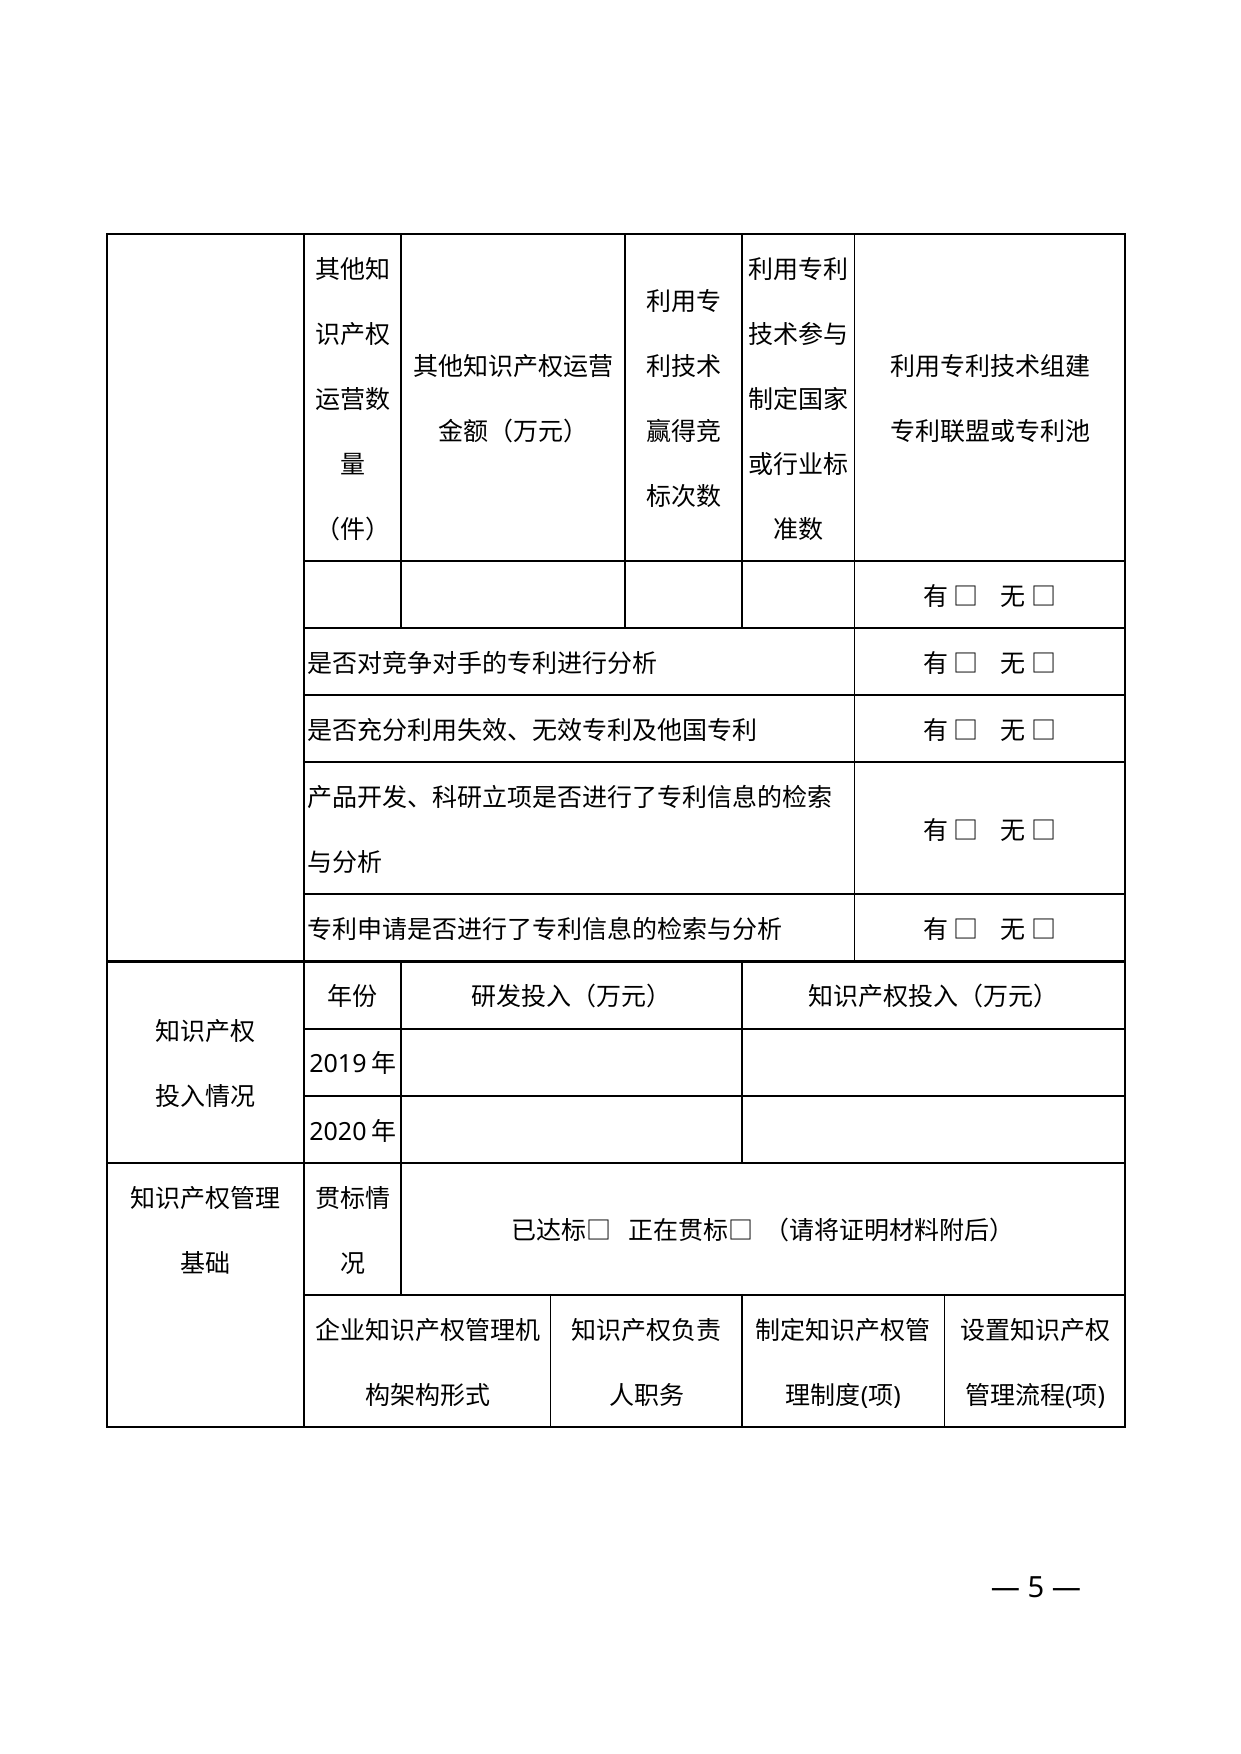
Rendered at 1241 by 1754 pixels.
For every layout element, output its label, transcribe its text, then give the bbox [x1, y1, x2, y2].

table_cell 有 □ 无 □ [855, 763, 1124, 893]
table_cell 有 □ 无 □ [855, 895, 1124, 960]
table_cell 利用专利技术赢得竞标次数 [626, 235, 741, 560]
table_cell 产品开发、科研立项是否进行了专利信息的检索与分析 [305, 763, 854, 893]
table_cell 其他知识产权运营数量（件） [305, 235, 400, 560]
table_cell [305, 562, 400, 627]
table_cell 利用专利技术组建 专利联盟或专利池 [855, 235, 1124, 560]
table_cell 是否对竞争对手的专利进行分析 [305, 629, 854, 694]
table_cell 知识产权投入（万元） [743, 963, 1124, 1027]
table_cell [743, 1097, 1124, 1162]
table_cell 已达标□ 正在贯标□ （请将证明材料附后） [402, 1164, 1124, 1294]
table_cell 企业知识产权管理机构架构形式 [305, 1296, 550, 1426]
table_cell [402, 562, 624, 627]
table_cell 有 □ 无 □ [855, 629, 1124, 694]
table_cell 2019年 [305, 1030, 400, 1094]
table_cell 2020年 [305, 1097, 400, 1162]
table_cell [743, 562, 854, 627]
table_cell 有 □ 无 □ [855, 562, 1124, 627]
table_cell 专利申请是否进行了专利信息的检索与分析 [305, 895, 854, 960]
table_cell 设置知识产权管理流程(项) [945, 1296, 1124, 1426]
table_cell 知识产权 投入情况 [108, 963, 303, 1162]
table_cell [626, 562, 741, 627]
table_cell 利用专利技术参与制定国家或行业标准数 [743, 235, 854, 560]
table_cell 贯标情况 [305, 1164, 400, 1294]
table_cell 知识产权负责人职务 [551, 1296, 741, 1426]
table_cell [743, 1030, 1124, 1094]
table_cell 研发投入（万元） [402, 963, 741, 1027]
table_cell 有 □ 无 □ [855, 696, 1124, 761]
table_cell [402, 1030, 741, 1094]
table_cell 知识产权管理基础 [108, 1164, 303, 1426]
table_cell 是否充分利用失效、无效专利及他国专利 [305, 696, 854, 761]
table_cell [402, 1097, 741, 1162]
table_cell 其他知识产权运营金额（万元） [402, 235, 624, 560]
table_cell 年份 [305, 963, 400, 1027]
table_cell 制定知识产权管理制度(项) [743, 1296, 944, 1426]
